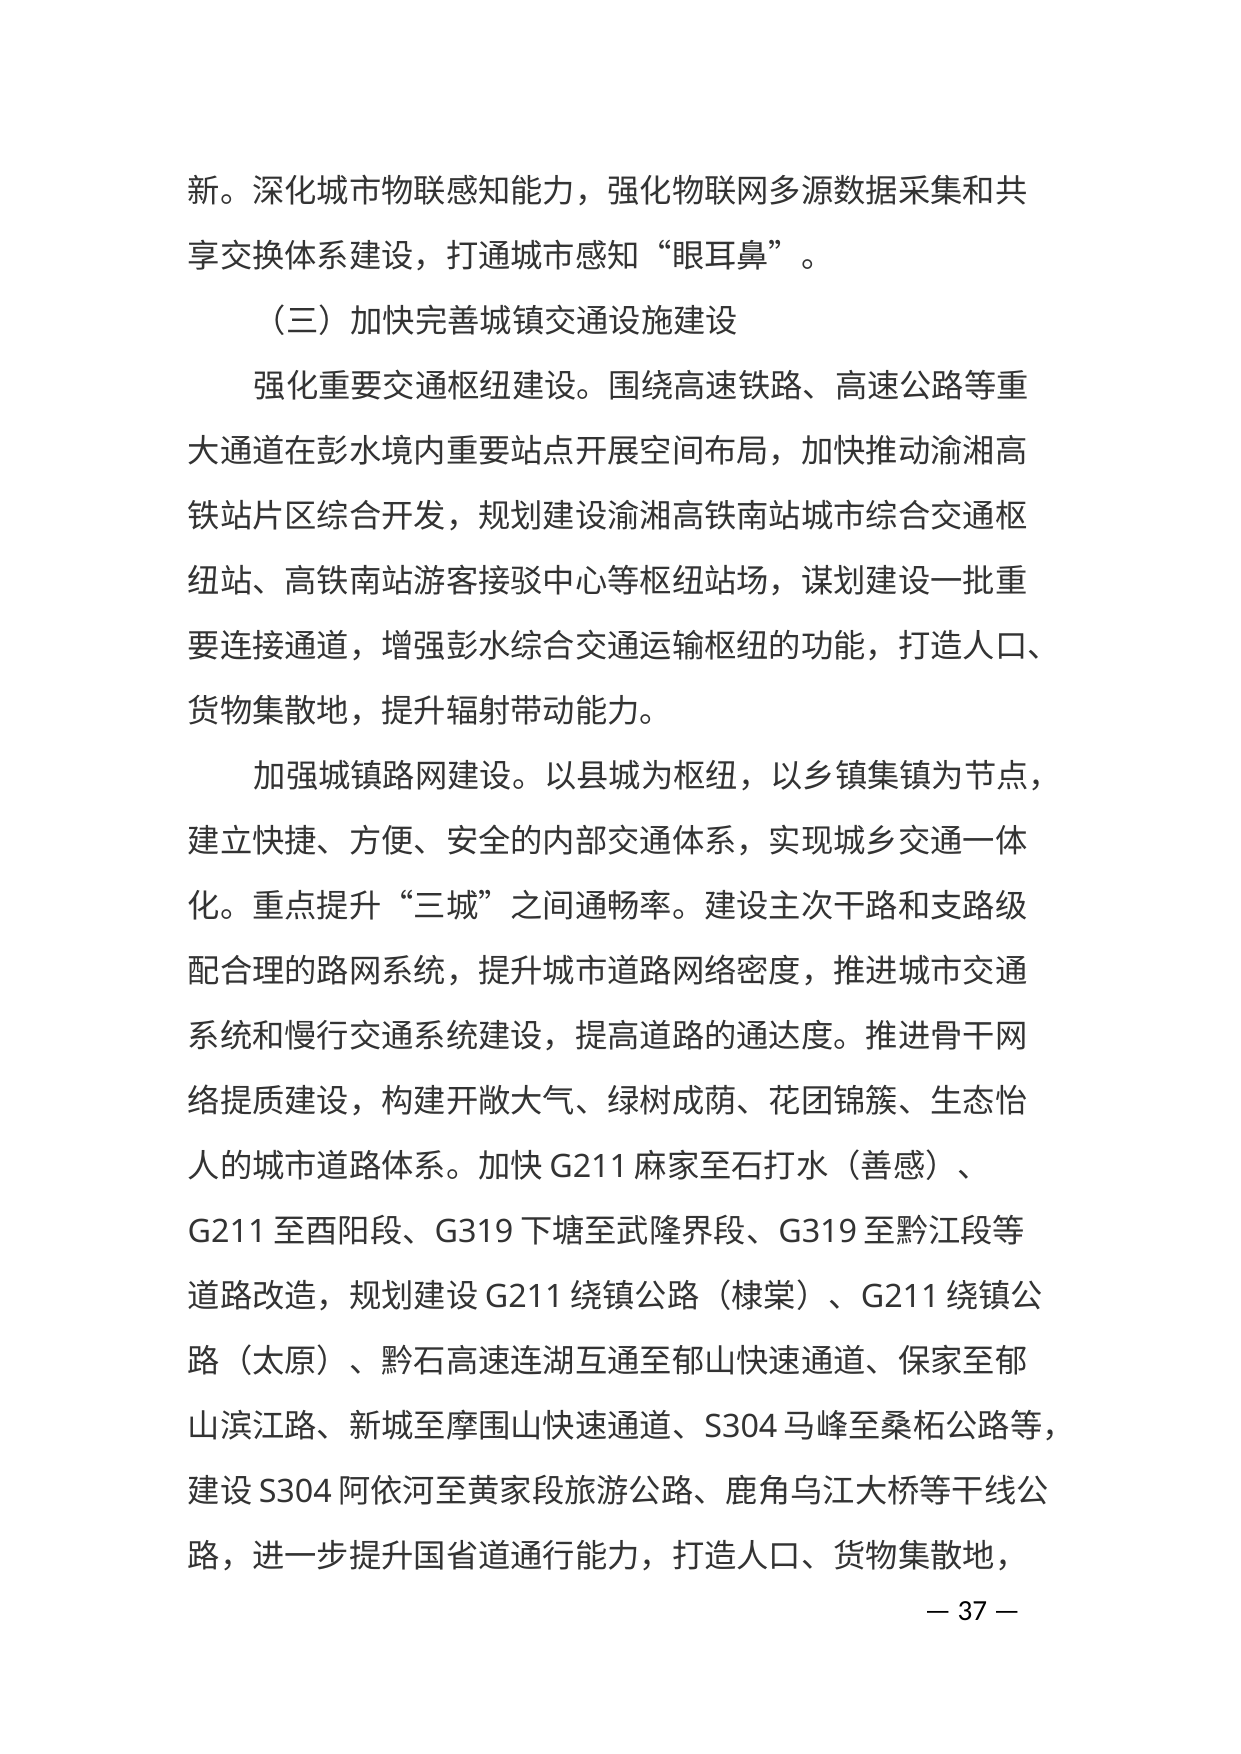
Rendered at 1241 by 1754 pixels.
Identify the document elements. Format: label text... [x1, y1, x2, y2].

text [187, 741, 1053, 1586]
text 强化重要交通枢纽建设。围绕高速铁路、高速公路等重大通道在彭水境内重要站点开展空间布局，加快推动渝湘高铁站片区综合开发，规划建设渝湘高铁南站城市综合交通枢纽站、高铁南站游客接驳中心等枢纽站场，谋划建设一批重要连接通道，增强彭水综合交通运输枢纽的功能，打造人口、货物集散地，提升辐射带动能力。 [187, 351, 1053, 741]
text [187, 156, 1053, 286]
text （三）加快完善城镇交通设施建设 [187, 286, 1053, 351]
